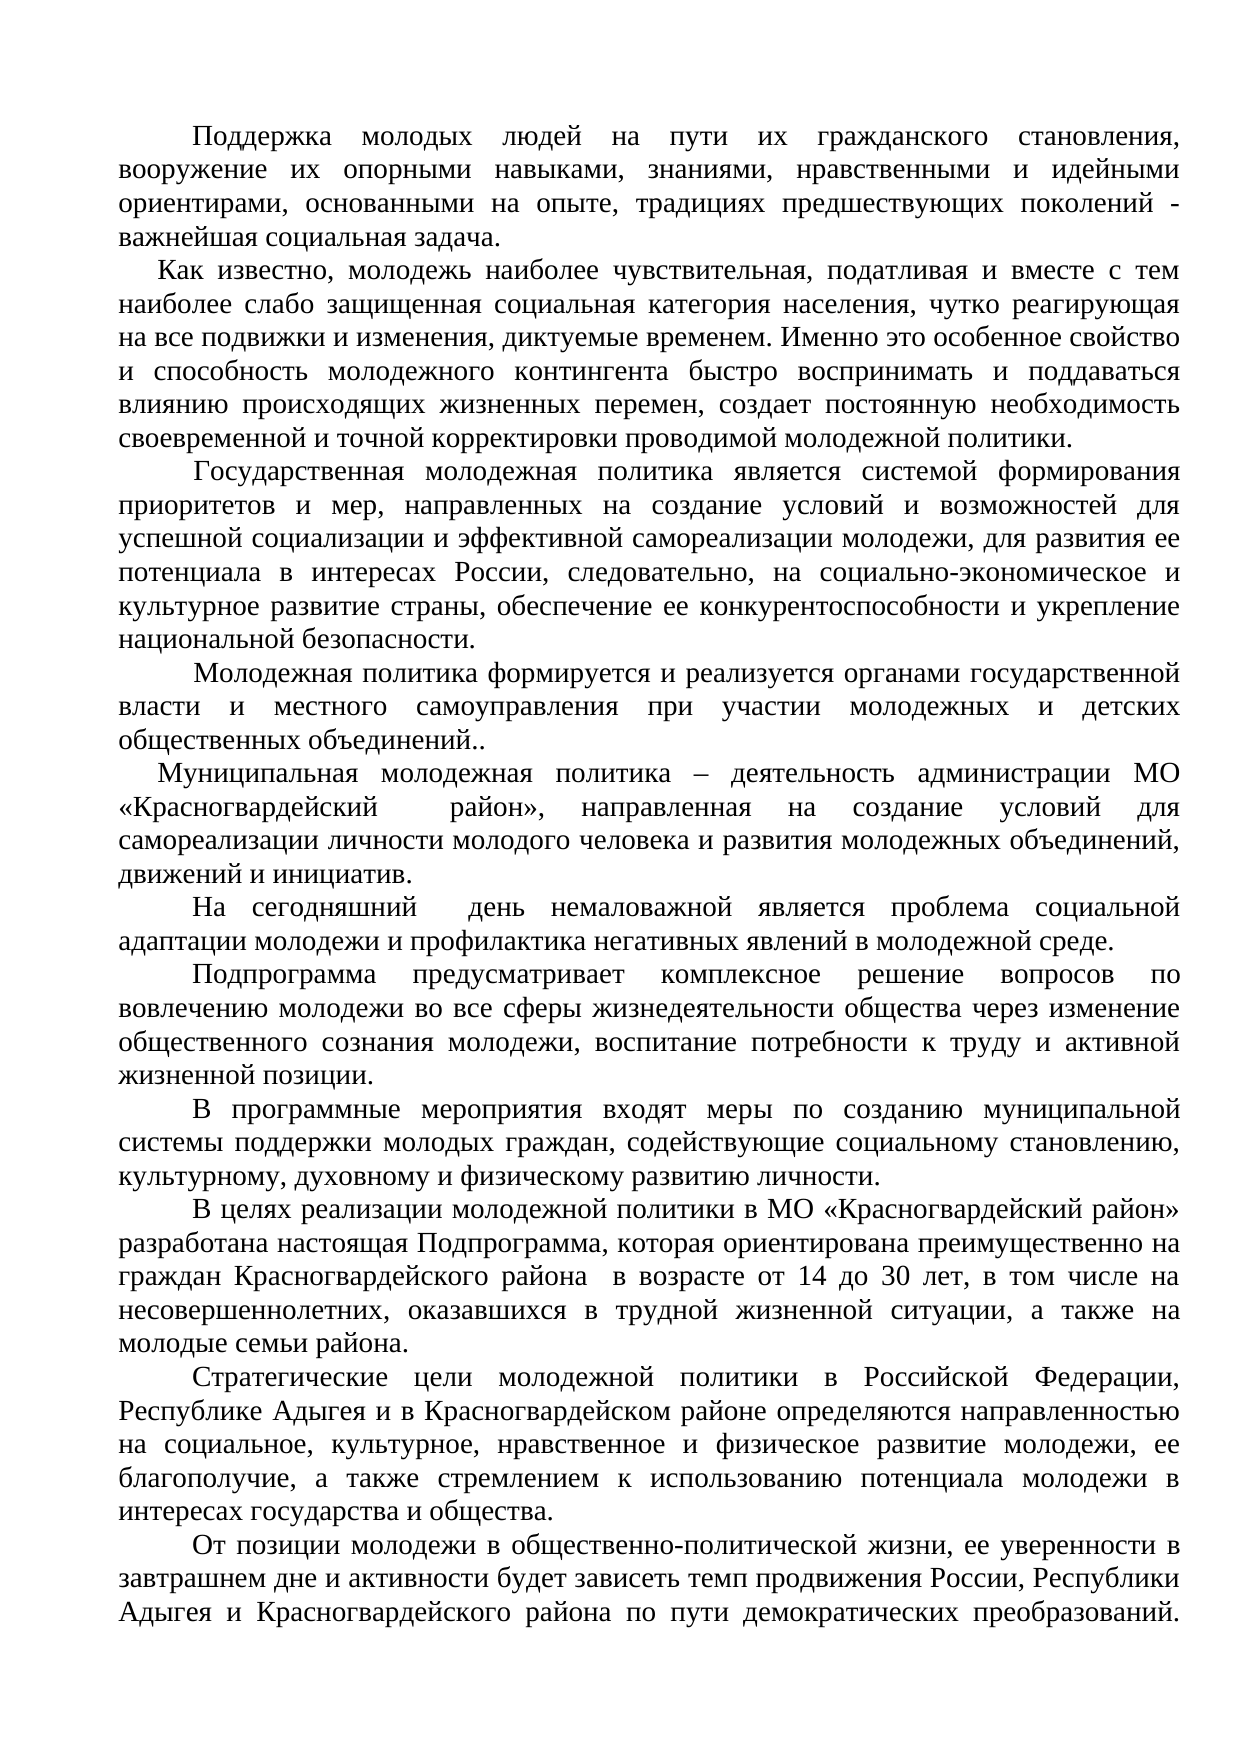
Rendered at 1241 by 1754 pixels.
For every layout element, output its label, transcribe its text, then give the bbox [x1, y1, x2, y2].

text Муниципальная молодежная политика – деятельность администрации МО «Красногвардейский район», направленная на создание условий для самореализации личности молодого человека и развития молодежных объединений, движений и инициатив. [118, 755, 1181, 889]
text В целях реализации молодежной политики в МО «Красногвардейский район» разработана настоящая Подпрограмма, которая ориентирована преимущественно на граждан Красногвардейского района в возрасте от 14 до 30 лет, в том числе на несовершеннолетних, оказавшихся в трудной жизненной ситуации, а также на молодые семьи района. [118, 1191, 1181, 1359]
text Молодежная политика формируется и реализуется органами государственной власти и местного самоуправления при участии молодежных и детских общественных объединений.. [118, 655, 1181, 755]
text В программные мероприятия входят меры по созданию муниципальной системы поддержки молодых граждан, содействующие социальному становлению, культурному, духовному и физическому развитию личности. [118, 1091, 1181, 1191]
text Стратегические цели молодежной политики в Российской Федерации, Республике Адыгея и в Красногвардейском районе определяются направленностью на социальное, культурное, нравственное и физическое развитие молодежи, ее благополучие, а также стремлением к использованию потенциала молодежи в интересах государства и общества. [118, 1359, 1181, 1527]
text На сегодняшний день немаловажной является проблема социальной адаптации молодежи и профилактика негативных явлений в молодежной среде. [118, 889, 1181, 957]
text Подпрограмма предусматривает комплексное решение вопросов по вовлечению молодежи во все сферы жизнедеятельности общества через изменение общественного сознания молодежи, воспитание потребности к труду и активной жизненной позиции. [118, 957, 1181, 1091]
text Поддержка молодых людей на пути их гражданского становления, вооружение их опорными навыками, знаниями, нравственными и идейными ориентирами, основанными на опыте, традициях предшествующих поколений - важнейшая социальная задача. [118, 118, 1181, 252]
text Как известно, молодежь наиболее чувствительная, податливая и вместе с тем наиболее слабо защищенная социальная категория населения, чутко реагирующая на все подвижки и изменения, диктуемые временем. Именно это особенное свойство и способность молодежного контингента быстро воспринимать и поддаваться влиянию происходящих жизненных перемен, создает постоянную необходимость своевременной и точной корректировки проводимой молодежной политики. [118, 252, 1181, 453]
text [118, 1527, 1181, 1627]
text Государственная молодежная политика является системой формирования приоритетов и мер, направленных на создание условий и возможностей для успешной социализации и эффективной самореализации молодежи, для развития ее потенциала в интересах России, следовательно, на социально-экономическое и культурное развитие страны, обеспечение ее конкурентоспособности и укрепление национальной безопасности. [118, 453, 1181, 655]
